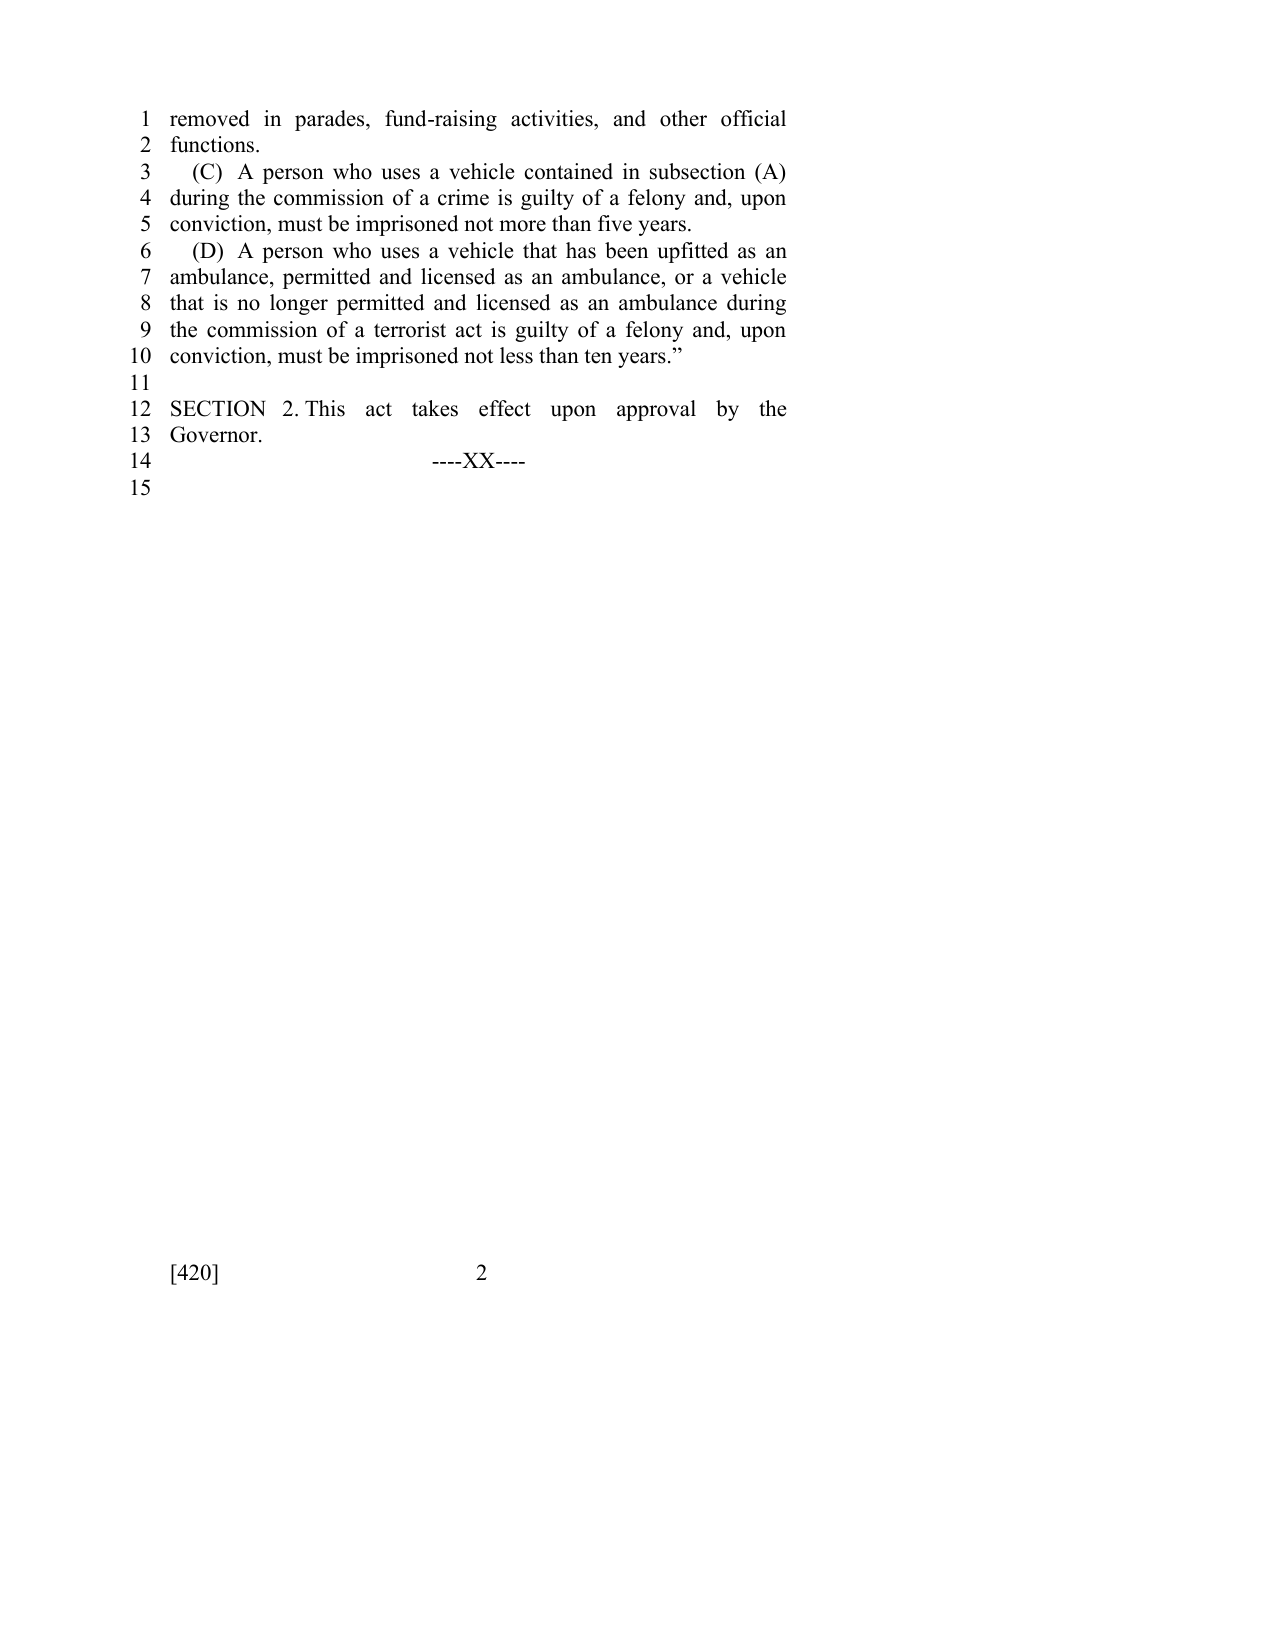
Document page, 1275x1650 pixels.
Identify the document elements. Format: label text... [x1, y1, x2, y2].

text SECTION 2. This act takes effect upon approval by the Governor. [169, 395, 787, 448]
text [169, 105, 787, 158]
text (D) A person who uses a vehicle that has been upfitted as an ambulance, permitted and licensed as an ambulance, or a vehicle that is no longer permitted and licensed as an ambulance during the commission of a terrorist act is guilty of a felony and, upon conviction, must be imprisoned not less than ten years.” [169, 237, 787, 368]
text ----XX---- [169, 448, 787, 474]
text (C) A person who uses a vehicle contained in subsection (A) during the commission of a crime is guilty of a felony and, upon conviction, must be imprisoned not more than five years. [169, 158, 787, 237]
